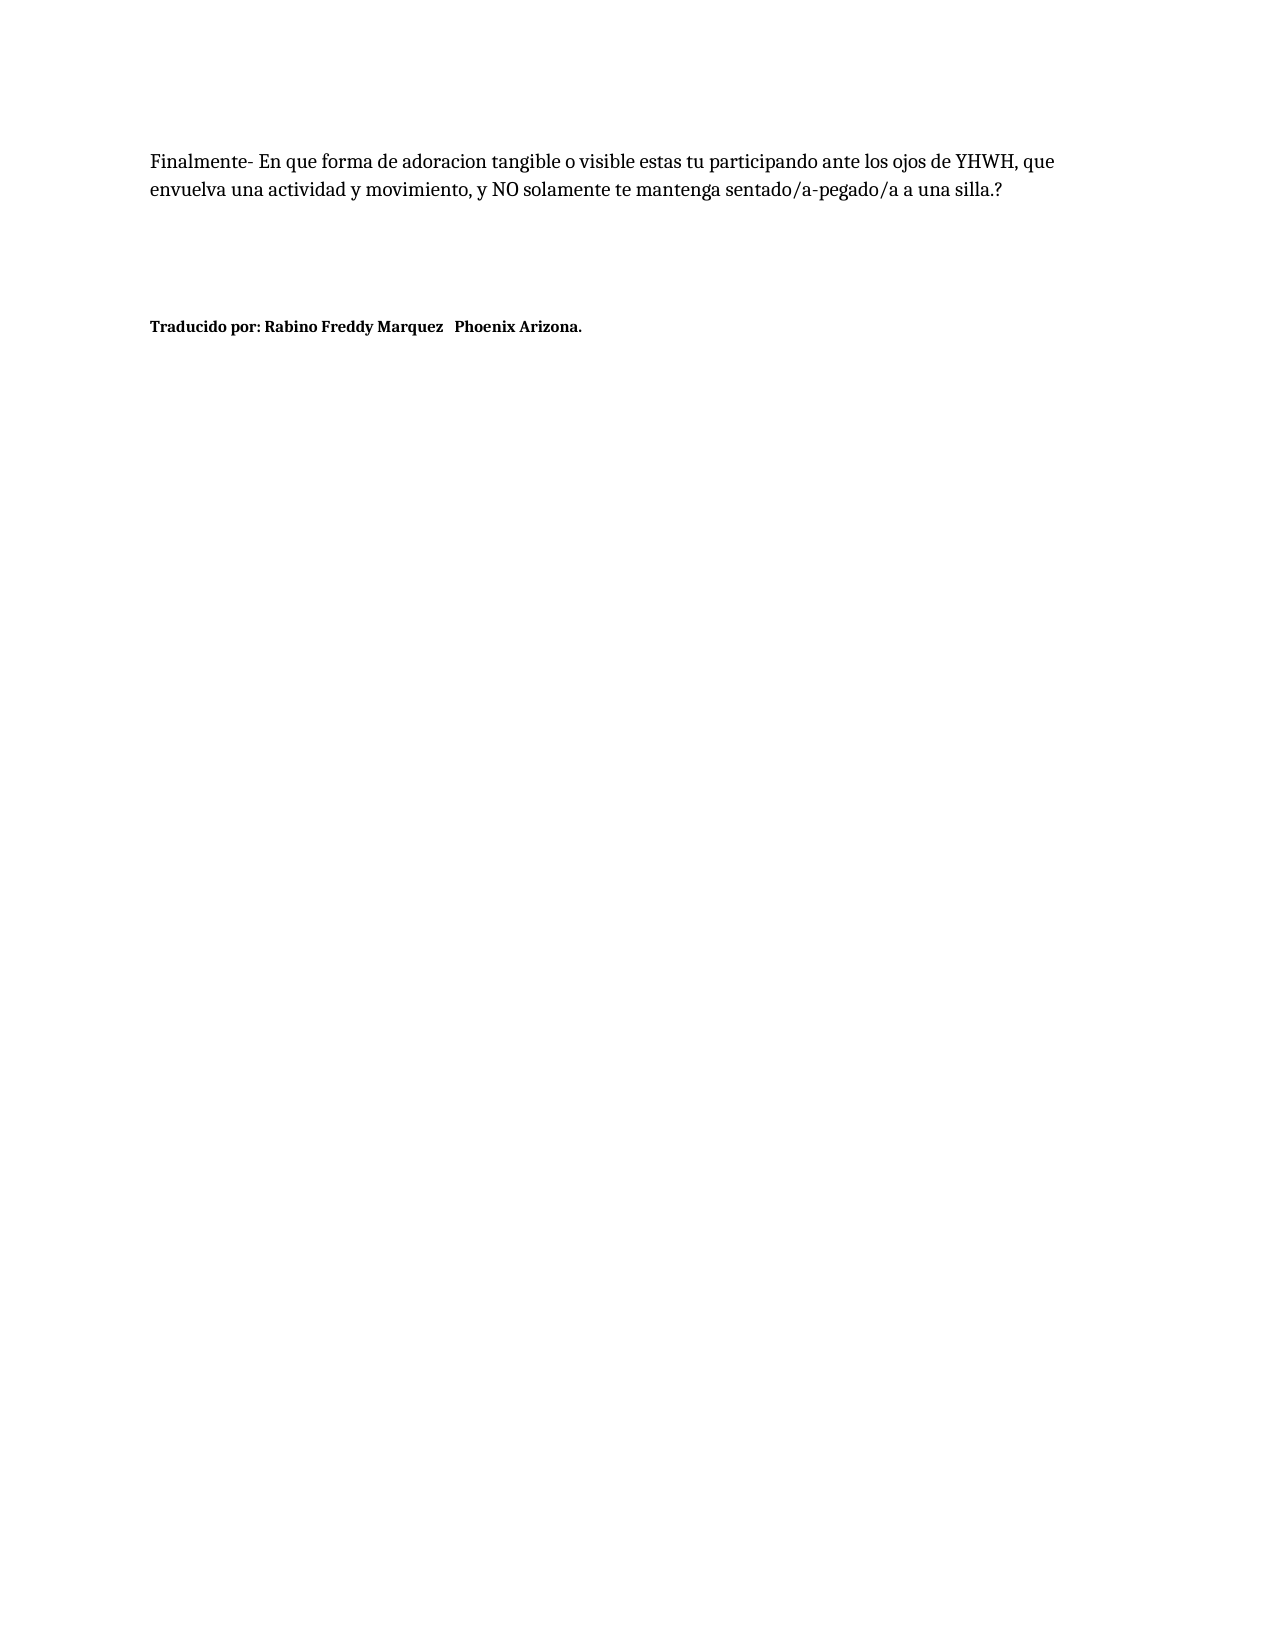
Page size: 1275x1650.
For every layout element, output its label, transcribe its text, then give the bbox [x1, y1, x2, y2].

text Traducido por: Rabino Freddy Marquez Phoenix Arizona. [150, 317, 1125, 336]
text Finalmente- En que forma de adoracion tangible o visible estas tu participando ante los ojos de YHWH, que envuelva una actividad y movimiento, y NO solamente te mantenga sentado/a-pegado/a a una silla.? [150, 150, 1125, 201]
